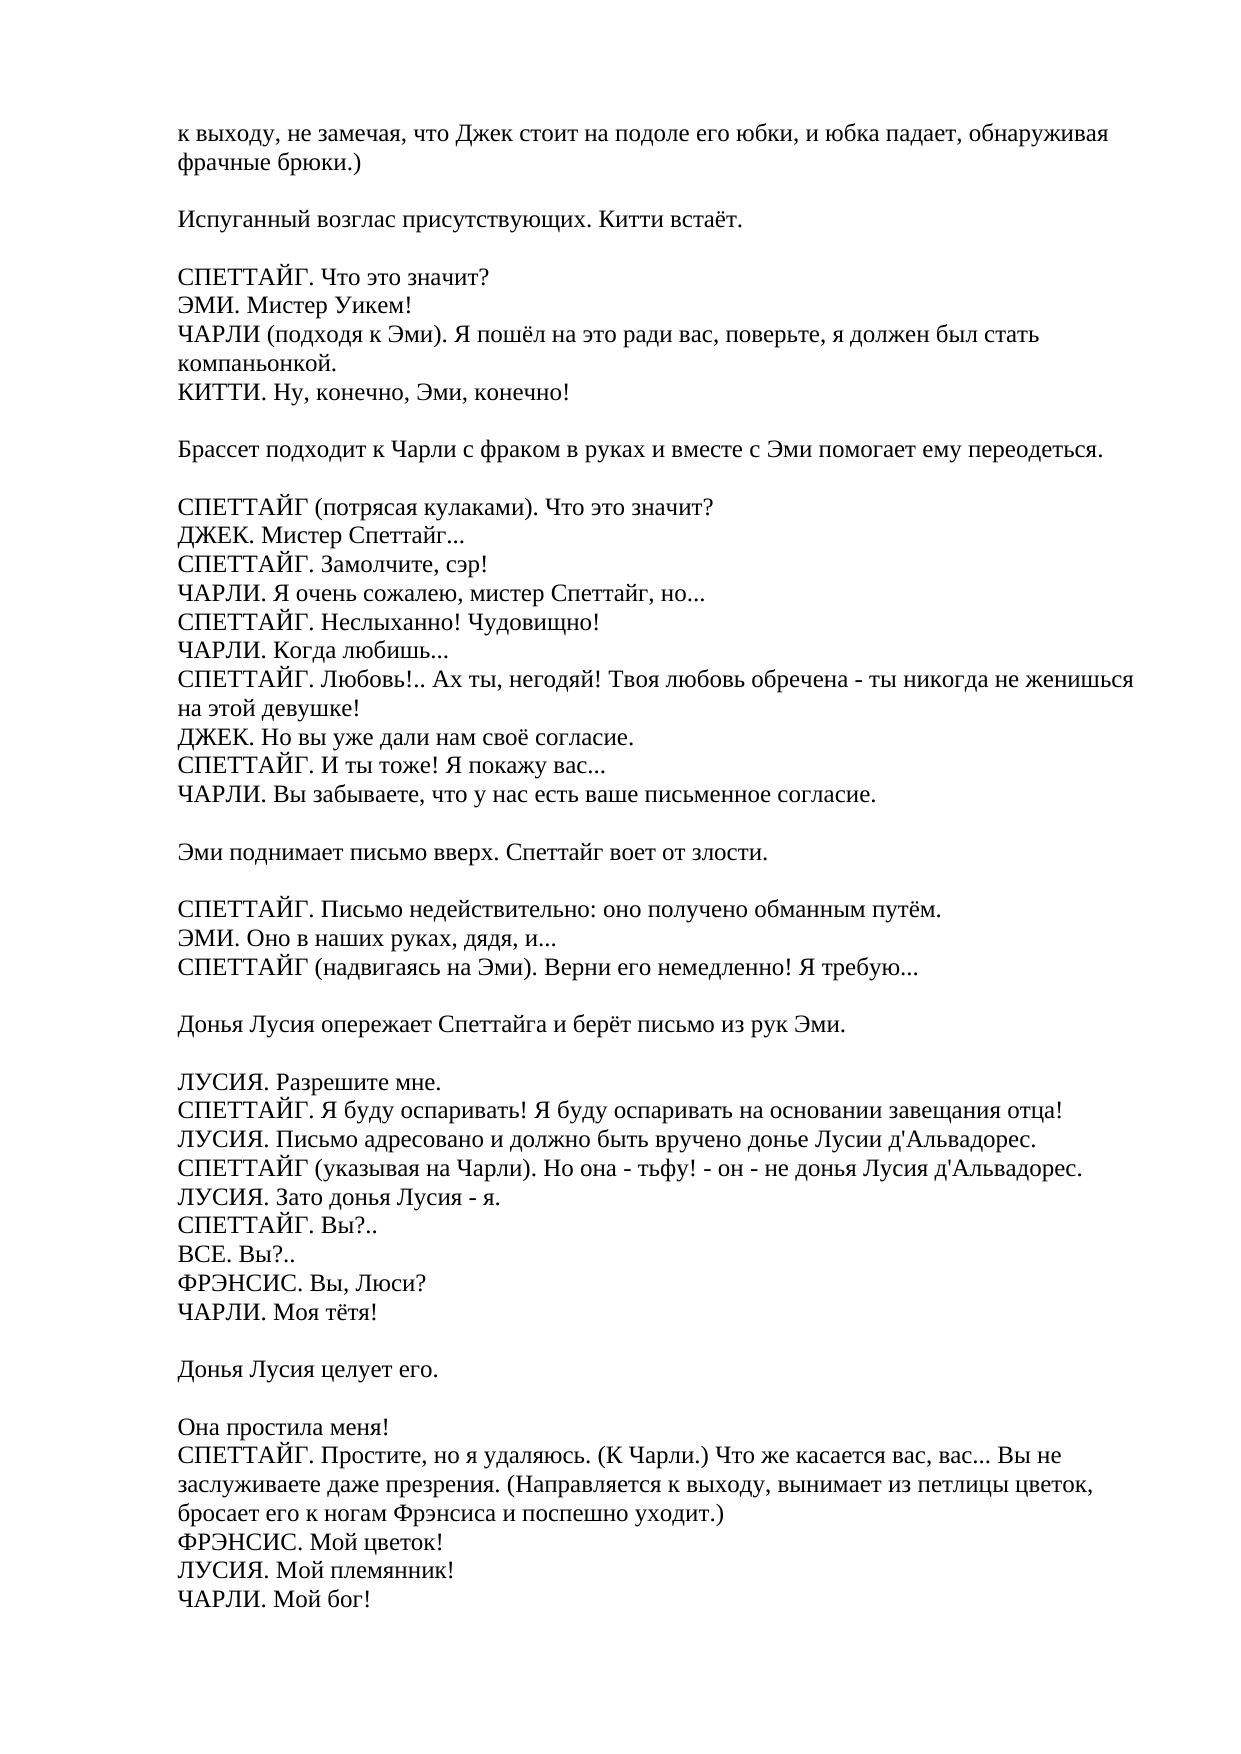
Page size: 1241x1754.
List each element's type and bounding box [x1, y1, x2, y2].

text [177, 118, 1152, 1613]
